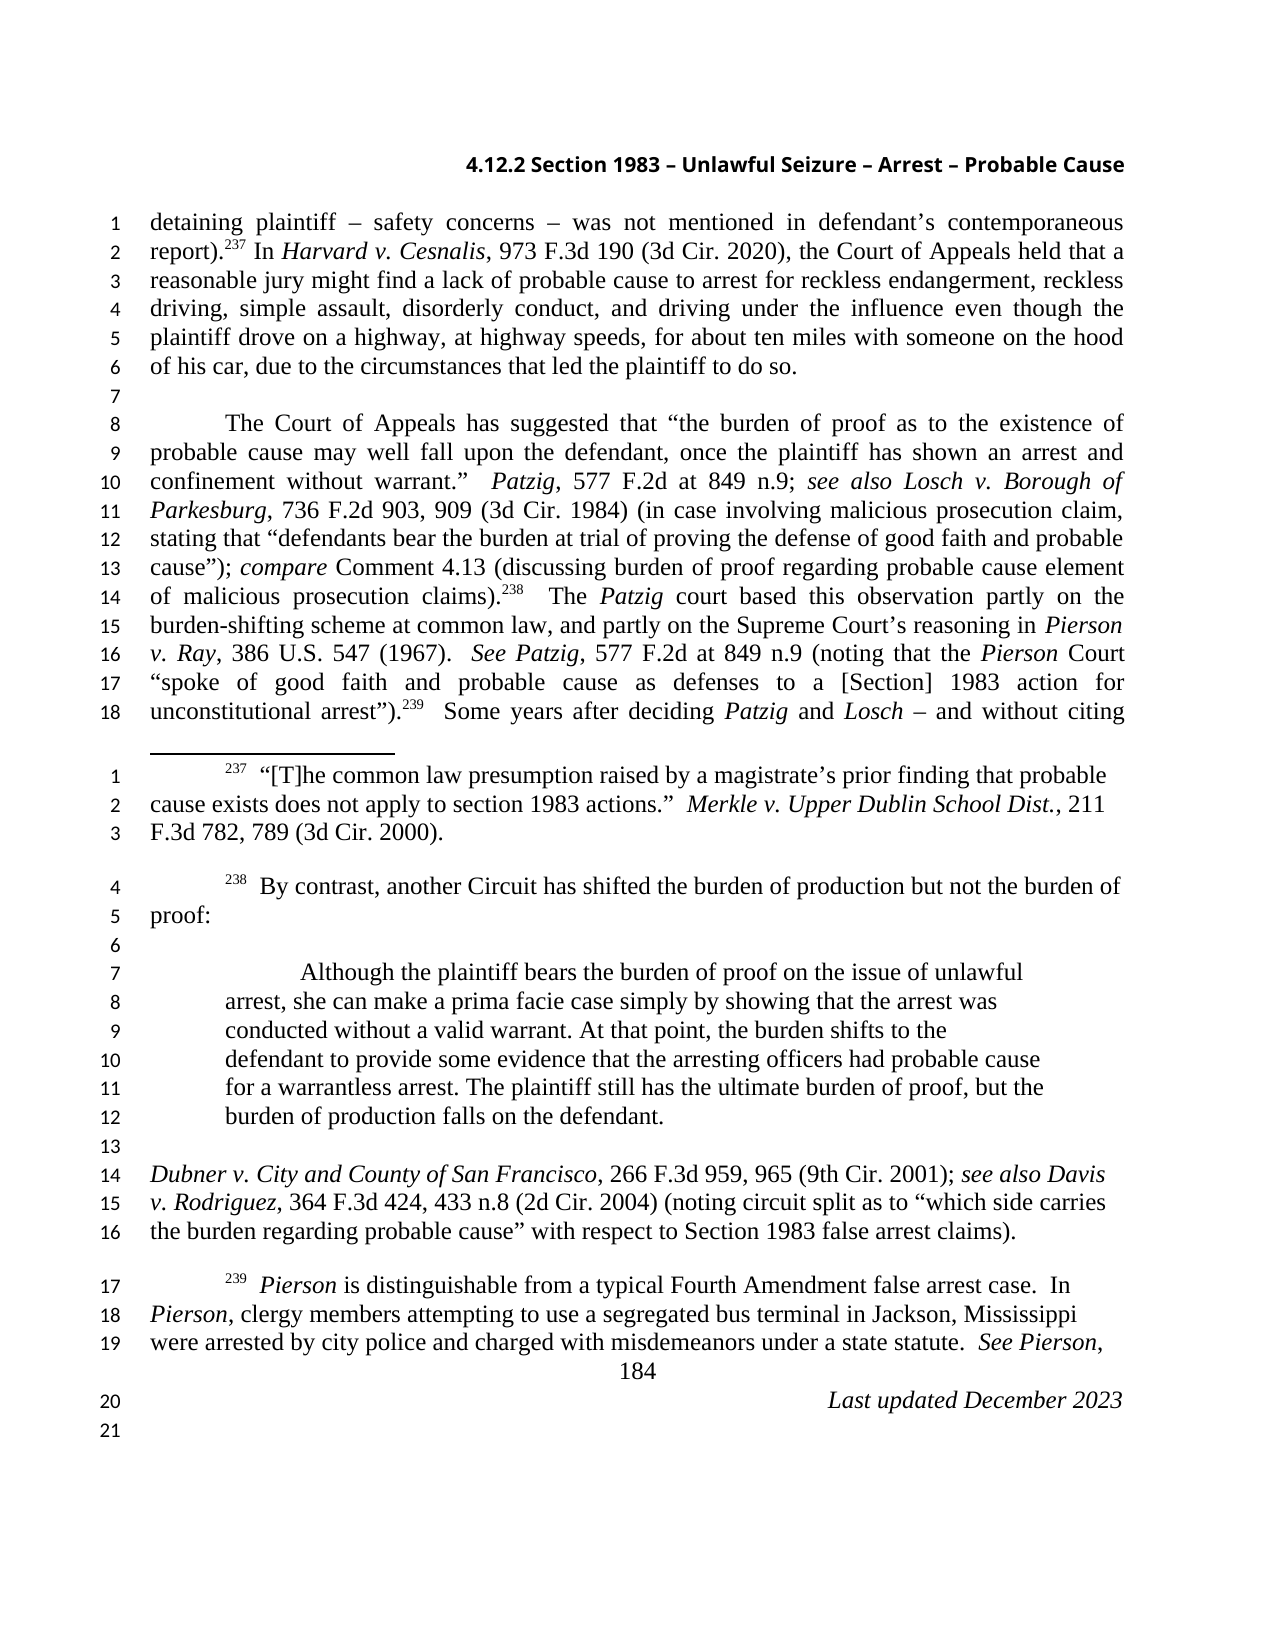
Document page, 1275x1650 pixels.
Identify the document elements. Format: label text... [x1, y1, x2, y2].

text The Court of Appeals has suggested that “the burden of proof as to the existence of probable cause may well fall upon the defendant, once the plaintiff has shown an arrest and confinement without warrant.” Patzig, 577 F.2d at 849 n.9; see also Losch v. Borough of Parkesburg, 736 F.2d 903, 909 (3d Cir. 1984) (in case involving malicious prosecution claim, stating that “defendants bear the burden at trial of proving the defense of good faith and probable cause”); compare Comment 4.13 (discussing burden of proof regarding probable cause element of malicious prosecution claims). The Patzig court based this observation partly on the burden-shifting scheme at common law, and partly on the Supreme Court’s reasoning in Pierson v. Ray, 386 U.S. 547 (1967). See Patzig, 577 F.2d at 849 n.9 (noting that the Pierson Court “spoke of good faith and probable cause as defenses to a [Section] 1983 action for unconstitutional arrest”). Some years after deciding Patzig and Losch – and without citing either case – the Court of Appeals decided Edwards v. City of Philadelphia, 860 F.2d 568 (3d Cir. 1988). In Edwards, the Court of Appeals addressed the burden of proof on an excessive force claim arising from a warrantless arrest. See id. at 570-71. The Edwards plaintiff “concede[d] that the burden to negate probable cause in making the arrest [fell] to him,” id. at 571, and the Court of Appeals proceeded on that assumption, holding that the plaintiff “ha[d] not demonstrated that” probable cause was absent, id. at 571 n.2. The Court of Appeals further held that the plaintiff had the burden of proving that the force employed was excessive: Analyzing excessive force in the course of an arrest as a deprivation of due process, the court explained that “[t]he occurrence of that deprivation . . . is the first element of the § 1983 claim and, accordingly, proving it is part of the plaintiff's burden.” Id. at 573. In Iafrate v. Globosits, 1989 WL 14062 (E.D. Pa. Feb. 22, 1989), another excessive force case stemming from a warrantless arrest, the court relied on Edwards to hold that the “plaintiff must show that the officer lacked probable cause to effect the arrest, or that the force used was excessive,” id. at *3. It is not clear, accordingly, which party has the burden of proof as to probable cause for a warrantless arrest. [150, 408, 1125, 725]
text “In a § 1983 action the issue of whether there was probable cause to make an arrest is usually a question for the jury....” Sharrar v. Felsing, 128 F.3d 810, 818 (3d Cir. 1997); see also Deary v. Three Un-Named Police Officers, 746 F.2d 185, 192 (3d Cir. 1984) (same), overruled on other grounds by Anderson v. Creighton, 483 U.S. 635 (1987); Snell v. City of York, 564 F.3d 659, 671-72 (3d Cir. 2009) (“Clarification of the specific factual scenario must precede the probable cause inquiry. We conclude that determining these facts was properly the job of the jury ....”); Pitts v. Delaware, 646 F.3d 151, 156 (3d Cir. 2011) (reversing grant of judgment as a matter of law to defendant, and reasoning that “[t]he jury could have concluded on the evidence that probable cause was lacking” where defendant officer admitted that at the time he detained plaintiff he had not decided whether to arrest him and where defendant’s stated reason for detaining plaintiff – safety concerns – was not mentioned in defendant’s contemporaneous report). In Harvard v. Cesnalis, 973 F.3d 190 (3d Cir. 2020), the Court of Appeals held that a reasonable jury might find a lack of probable cause to arrest for reckless endangerment, reckless driving, simple assault, disorderly conduct, and driving under the influence even though the plaintiff drove on a highway, at highway speeds, for about ten miles with someone on the hood of his car, due to the circumstances that led the plaintiff to do so. [150, 207, 1125, 380]
